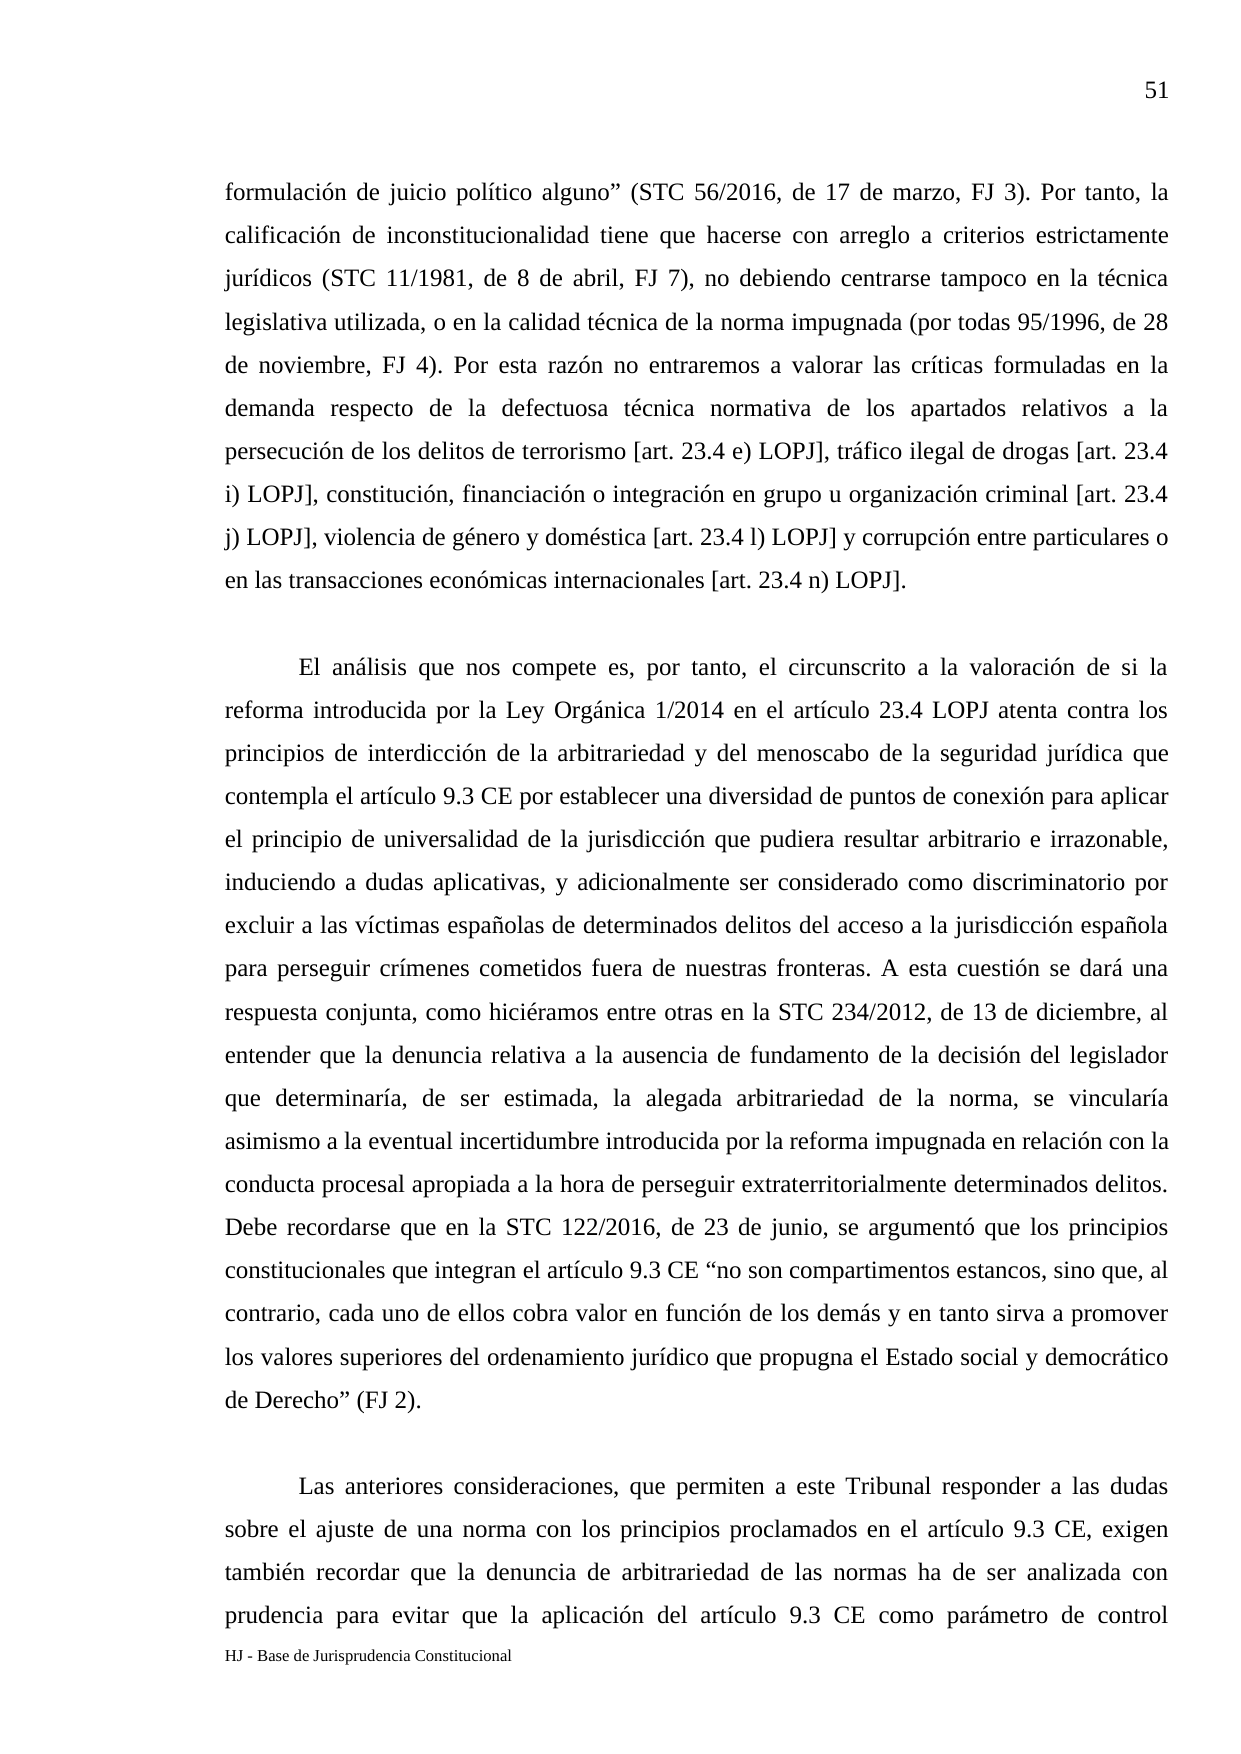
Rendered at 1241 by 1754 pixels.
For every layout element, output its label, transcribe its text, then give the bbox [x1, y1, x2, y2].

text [224, 177, 1169, 594]
text El análisis que nos compete es, por tanto, el circunscrito a la valoración de si la reforma introducida por la Ley Orgánica 1/2014 en el artículo 23.4 LOPJ atenta contra los principios de interdicción de la arbitrariedad y del menoscabo de la seguridad jurídica que contempla el artículo 9.3 CE por establecer una diversidad de puntos de conexión para aplicar el principio de universalidad de la jurisdicción que pudiera resultar arbitrario e irrazonable, induciendo a dudas aplicativas, y adicionalmente ser considerado como discriminatorio por excluir a las víctimas españolas de determinados delitos del acceso a la jurisdicción española para perseguir crímenes cometidos fuera de nuestras fronteras. A esta cuestión se dará una respuesta conjunta, como hiciéramos entre otras en la STC 234/2012, de 13 de diciembre, al entender que la denuncia relativa a la ausencia de fundamento de la decisión del legislador que determinaría, de ser estimada, la alegada arbitrariedad de la norma, se vincularía asimismo a la eventual incertidumbre introducida por la reforma impugnada en relación con la conducta procesal apropiada a la hora de perseguir extraterritorialmente determinados delitos. Debe recordarse que en la STC 122/2016, de 23 de junio, se argumentó que los principios constitucionales que integran el artículo 9.3 CE “no son compartimentos estancos, sino que, al contrario, cada uno de ellos cobra valor en función de los demás y en tanto sirva a promover los valores superiores del ordenamiento jurídico que propugna el Estado social y democrático de Derecho” (FJ 2). [224, 652, 1169, 1413]
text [224, 1471, 1169, 1629]
